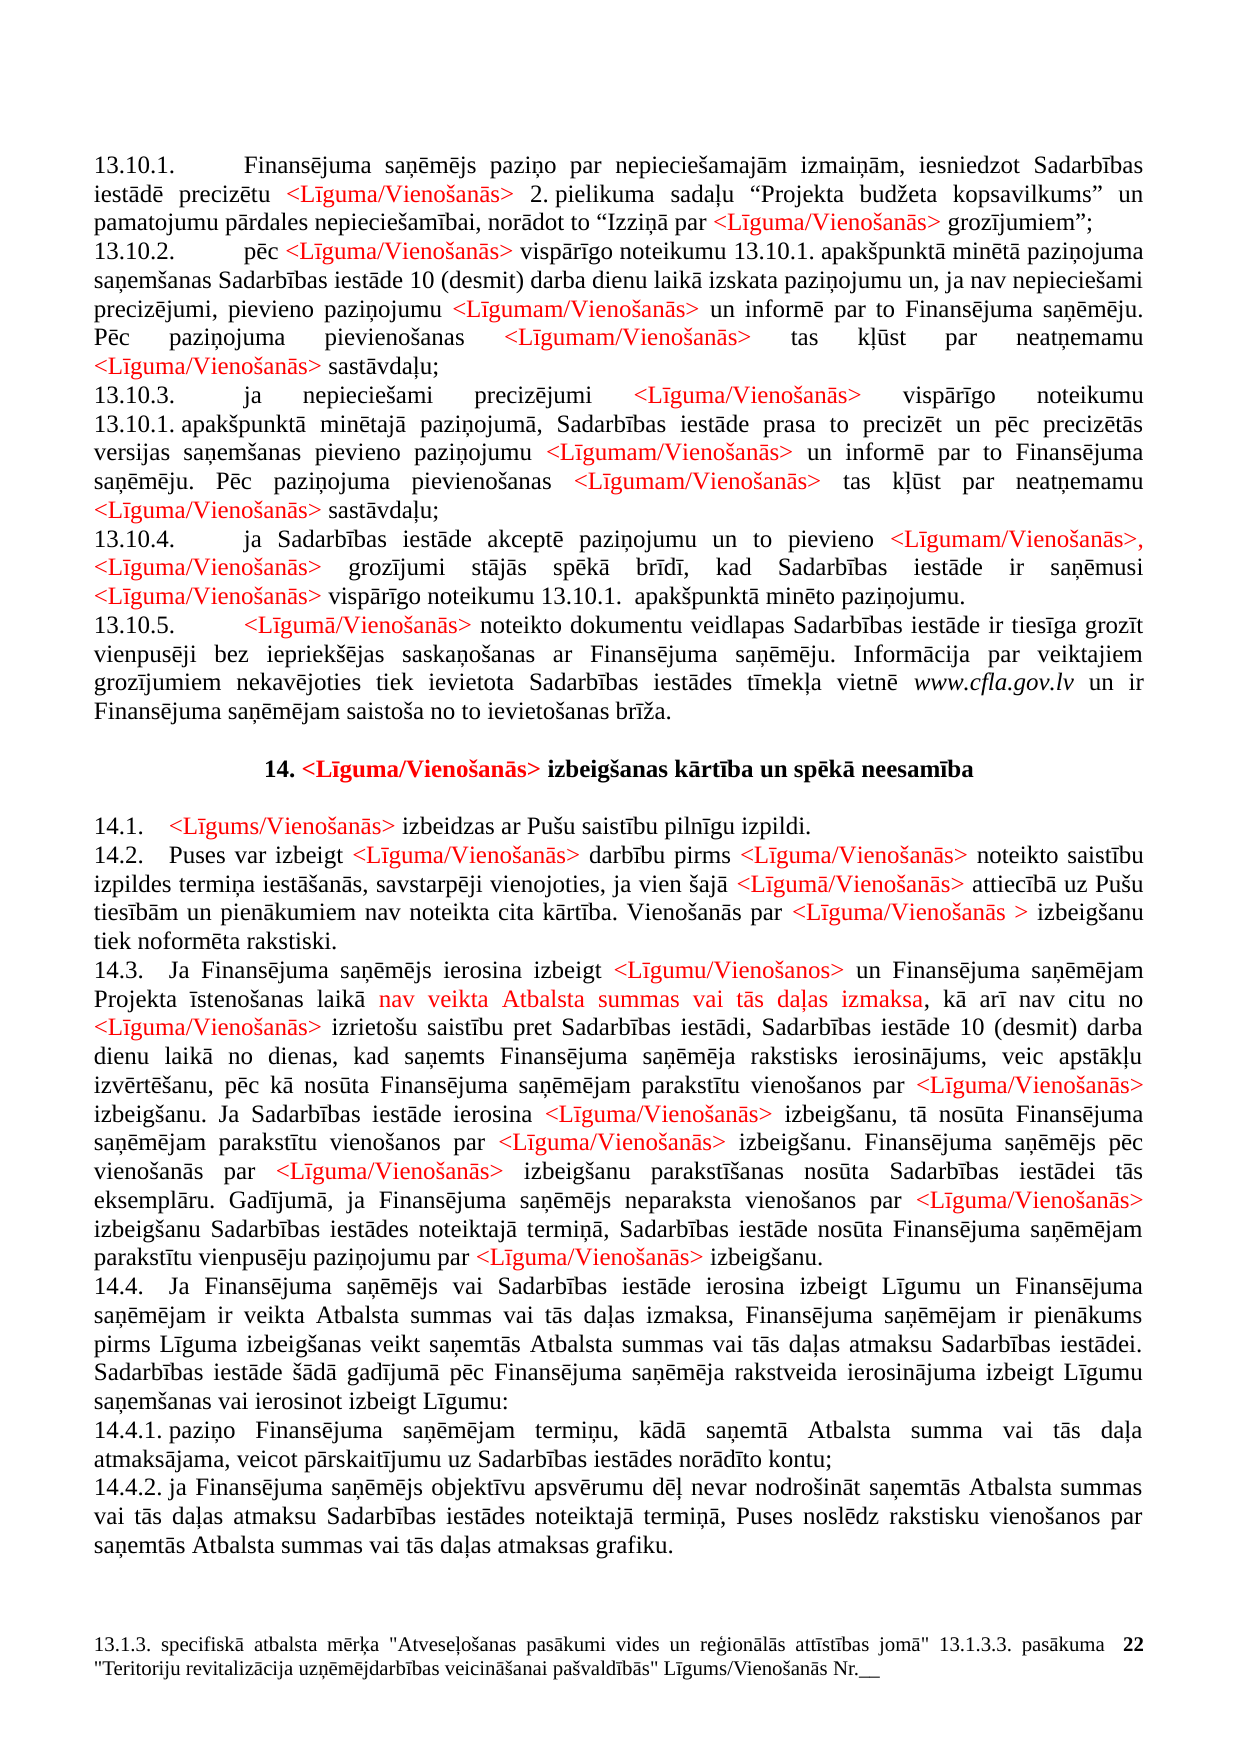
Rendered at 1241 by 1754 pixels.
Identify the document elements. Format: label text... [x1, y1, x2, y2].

list paziņo Finansējuma saņēmējam termiņu, kādā saņemtā Atbalsta summa vai tās daļa atmaksājama, veicot pārskaitījumu uz Sadarbības iestādes norādīto kontu; [94, 1415, 1144, 1472]
list Ja Finansējuma saņēmējs ierosina izbeigt <Līgumu/Vienošanos> un Finansējuma saņēmējam Projekta īstenošanas laikā nav veikta Atbalsta summas vai tās daļas izmaksa, kā arī nav citu no <Līguma/Vienošanās> izrietošu saistību pret Sadarbības iestādi, Sadarbības iestāde 10 (desmit) darba dienu laikā no dienas, kad saņemts Finansējuma saņēmēja rakstisks ierosinājums, veic apstākļu izvērtēšanu, pēc kā nosūta Finansējuma saņēmējam parakstītu vienošanos par <Līguma/Vienošanās> izbeigšanu. Ja Sadarbības iestāde ierosina <Līguma/Vienošanās> izbeigšanu, tā nosūta Finansējuma saņēmējam parakstītu vienošanos par <Līguma/Vienošanās> izbeigšanu. Finansējuma saņēmējs pēc vienošanās par <Līguma/Vienošanās> izbeigšanu parakstīšanas nosūta Sadarbības iestādei tās eksemplāru. Gadījumā, ja Finansējuma saņēmējs neparaksta vienošanos par <Līguma/Vienošanās> izbeigšanu Sadarbības iestādes noteiktajā termiņā, Sadarbības iestāde nosūta Finansējuma saņēmējam parakstītu vienpusēju paziņojumu par <Līguma/Vienošanās> izbeigšanu. [94, 955, 1144, 1271]
list pēc <Līguma/Vienošanās> vispārīgo noteikumu 13.10.1. apakšpunktā minētā paziņojuma saņemšanas Sadarbības iestāde 10 (desmit) darba dienu laikā izskata paziņojumu un, ja nav nepieciešami precizējumi, pievieno paziņojumu <Līgumam/Vienošanās> un informē par to Finansējuma saņēmēju. Pēc paziņojuma pievienošanas <Līgumam/Vienošanās> tas kļūst par neatņemamu <Līguma/Vienošanās> sastāvdaļu; [94, 236, 1144, 380]
list ja Finansējuma saņēmējs objektīvu apsvērumu dēļ nevar nodrošināt saņemtās Atbalsta summas vai tās daļas atmaksu Sadarbības iestādes noteiktajā termiņā, Puses noslēdz rakstisku vienošanos par saņemtās Atbalsta summas vai tās daļas atmaksas grafiku. [94, 1472, 1144, 1559]
list <Līgumā/Vienošanās> noteikto dokumentu veidlapas Sadarbības iestāde ir tiesīga grozīt vienpusēji bez iepriekšējas saskaņošanas ar Finansējuma saņēmēju. Informācija par veiktajiem grozījumiem nekavējoties tiek ievietota Sadarbības iestādes tīmekļa vietnē www.cfla.gov.lv un ir Finansējuma saņēmējam saistoša no to ievietošanas brīža. [94, 610, 1144, 725]
list Ja Finansējuma saņēmējs vai Sadarbības iestāde ierosina izbeigt Līgumu un Finansējuma saņēmējam ir veikta Atbalsta summas vai tās daļas izmaksa, Finansējuma saņēmējam ir pienākums pirms Līguma izbeigšanas veikt saņemtās Atbalsta summas vai tās daļas atmaksu Sadarbības iestādei. Sadarbības iestāde šādā gadījumā pēc Finansējuma saņēmēja rakstveida ierosinājuma izbeigt Līgumu saņemšanas vai ierosinot izbeigt Līgumu: [94, 1271, 1144, 1415]
list Puses var izbeigt <Līguma/Vienošanās> darbību pirms <Līguma/Vienošanās> noteikto saistību izpildes termiņa iestāšanās, savstarpēji vienojoties, ja vien šajā <Līgumā/Vienošanās> attiecībā uz Pušu tiesībām un pienākumiem nav noteikta cita kārtība. Vienošanās par <Līguma/Vienošanās > izbeigšanu tiek noformēta rakstiski. [94, 840, 1144, 955]
list <Līguma/Vienošanās> izbeigšanas kārtība un spēkā neesamība [94, 754, 1144, 782]
list ja nepieciešami precizējumi <Līguma/Vienošanās> vispārīgo noteikumu 13.10.1. apakšpunktā minētajā paziņojumā, Sadarbības iestāde prasa to precizēt un pēc precizētās versijas saņemšanas pievieno paziņojumu <Līgumam/Vienošanās> un informē par to Finansējuma saņēmēju. Pēc paziņojuma pievienošanas <Līgumam/Vienošanās> tas kļūst par neatņemamu <Līguma/Vienošanās> sastāvdaļu; [94, 380, 1144, 524]
list Finansējuma saņēmējs paziņo par nepieciešamajām izmaiņām, iesniedzot Sadarbības iestādē precizētu <Līguma/Vienošanās> 2. pielikuma sadaļu “Projekta budžeta kopsavilkums” un pamatojumu pārdales nepieciešamībai, norādot to “Izziņā par <Līguma/Vienošanās> grozījumiem”; [94, 150, 1144, 236]
list ja Sadarbības iestāde akceptē paziņojumu un to pievieno <Līgumam/Vienošanās>, <Līguma/Vienošanās> grozījumi stājās spēkā brīdī, kad Sadarbības iestāde ir saņēmusi <Līguma/Vienošanās> vispārīgo noteikumu 13.10.1. apakšpunktā minēto paziņojumu. [94, 524, 1144, 610]
list <Līgums/Vienošanās> izbeidzas ar Pušu saistību pilnīgu izpildi. [94, 811, 1144, 840]
